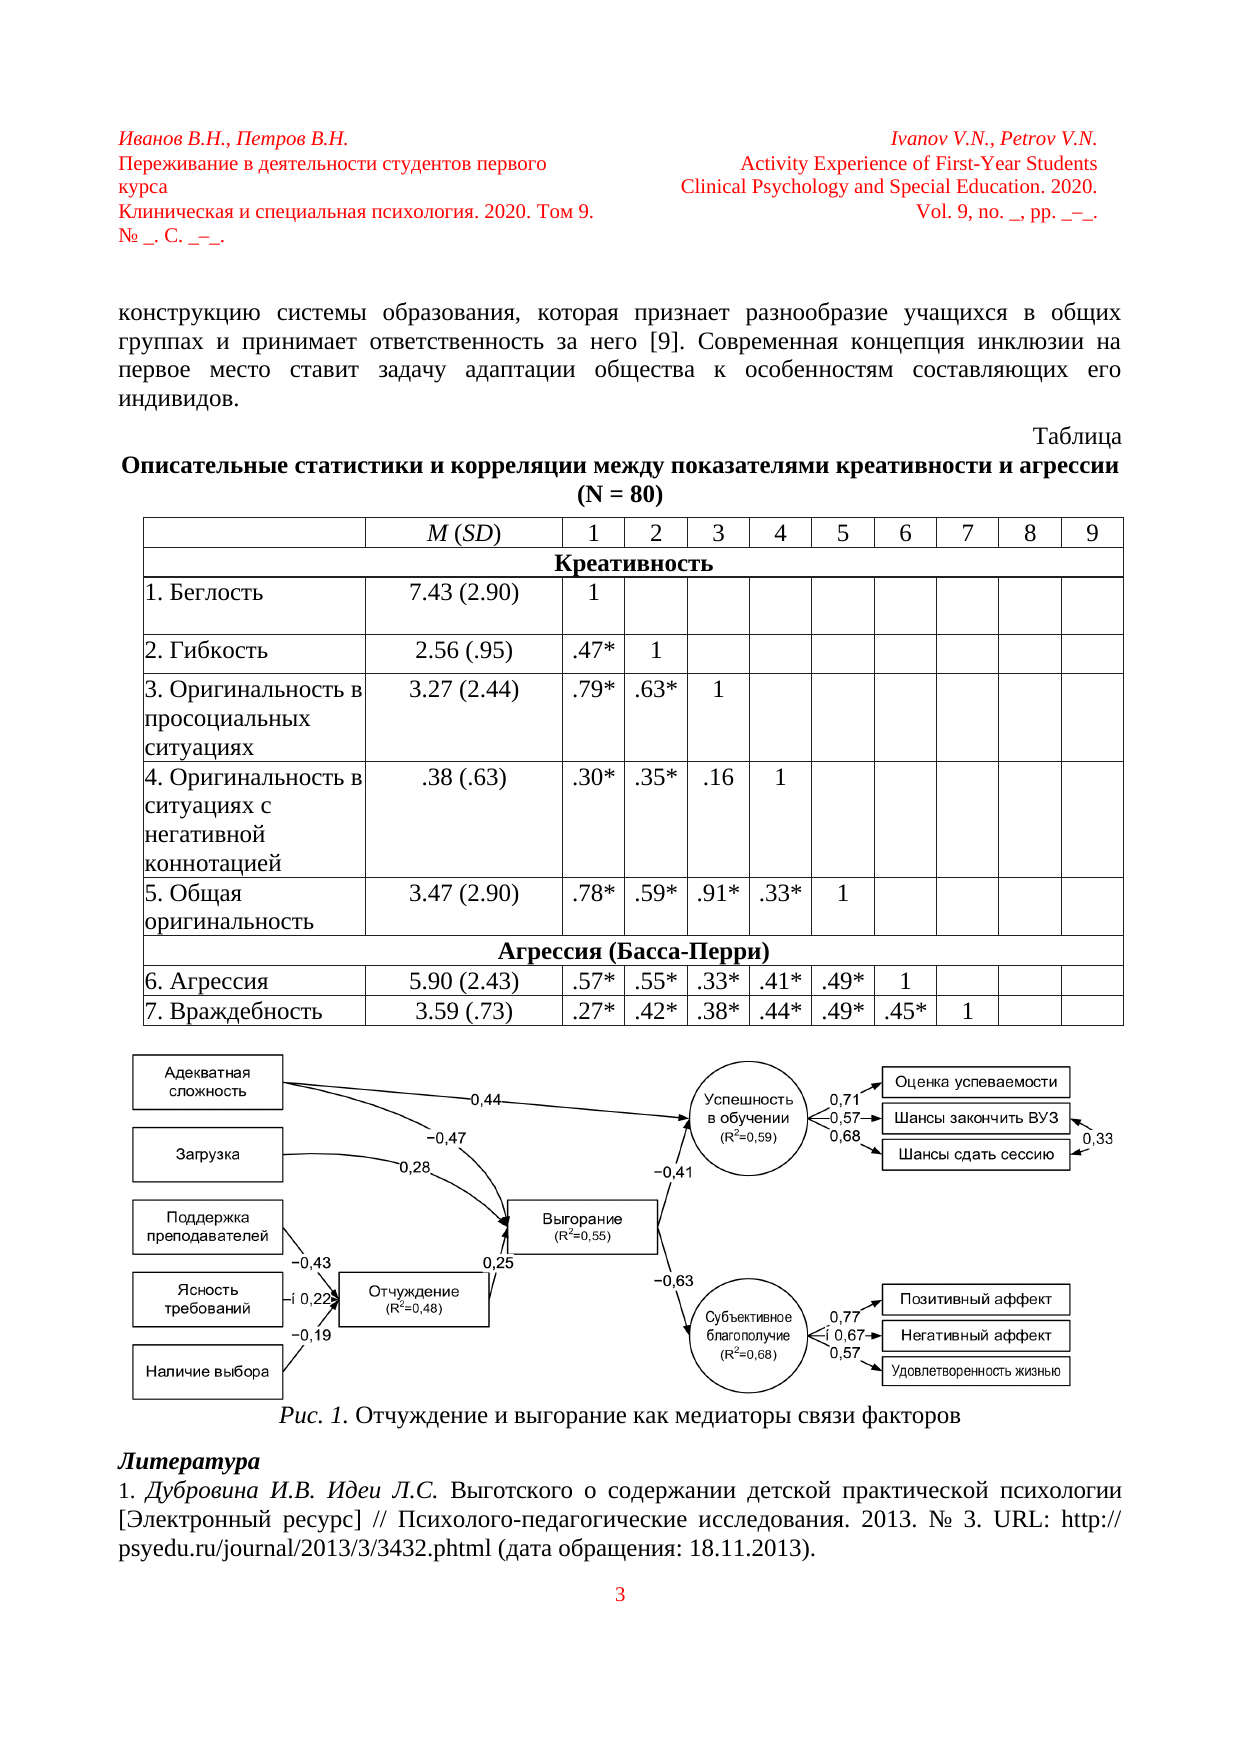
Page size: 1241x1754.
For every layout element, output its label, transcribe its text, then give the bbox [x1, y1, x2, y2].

table_cell [812, 635, 874, 673]
table_cell [875, 762, 936, 877]
table_cell 3. Оригинальность в просоциальных ситуациях [144, 674, 365, 761]
table_cell 1 [937, 996, 998, 1024]
table_cell .33* [688, 966, 749, 995]
table_cell [937, 578, 998, 634]
table_cell 2. Гибкость [144, 635, 365, 673]
table_cell 2.56 (.95) [366, 635, 562, 673]
table_cell [999, 762, 1061, 877]
table_cell [688, 635, 749, 673]
table_cell [999, 674, 1061, 761]
table_cell [875, 674, 936, 761]
table_cell .59* [625, 878, 687, 935]
table_cell Креативность [144, 548, 1123, 576]
table_header 1 [563, 518, 624, 547]
table_cell [1062, 674, 1123, 761]
table_cell .44* [750, 996, 811, 1024]
table_header 7 [937, 518, 998, 547]
table_cell [937, 878, 998, 935]
table_cell 1 [688, 674, 749, 761]
table_cell [625, 578, 687, 634]
table_cell .79* [563, 674, 624, 761]
table_cell 6. Агрессия [144, 966, 365, 995]
table_cell [750, 578, 811, 634]
table_cell .27* [563, 996, 624, 1024]
table_header 8 [999, 518, 1061, 547]
table_cell [999, 996, 1061, 1024]
table_cell .78* [563, 878, 624, 935]
table_cell 1 [750, 762, 811, 877]
table_header 3 [688, 518, 749, 547]
table_cell [1062, 762, 1123, 877]
list 1. Дубровина И.В. Идеи Л.С. Выготского о содержании детской практической психологии [Электронный ресурс] // Психолого-педагогические исследования. 2013. № 3. URL: http:// psyedu.ru/journal/2013/3/3432.phtml (дата обращения: 18.11.2013). [118, 1475, 1122, 1561]
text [118, 297, 1122, 412]
table_cell 7.43 (2.90) [366, 578, 562, 634]
table_cell [937, 674, 998, 761]
table_cell [750, 674, 811, 761]
table_cell [688, 578, 749, 634]
table_header 2 [625, 518, 687, 547]
table_cell .45* [875, 996, 936, 1024]
table_cell 3.47 (2.90) [366, 878, 562, 935]
table_cell [1062, 996, 1123, 1024]
table_header [144, 518, 365, 547]
table_cell [812, 674, 874, 761]
table_cell .16 [688, 762, 749, 877]
table_cell .41* [750, 966, 811, 995]
table_cell [999, 578, 1061, 634]
table_cell 5. Общая оригинальность [144, 878, 365, 935]
table_cell .35* [625, 762, 687, 877]
table_cell [999, 966, 1061, 995]
table_cell [937, 966, 998, 995]
table_cell .49* [812, 966, 874, 995]
table_cell [812, 578, 874, 634]
table_cell [750, 635, 811, 673]
picture [132, 1054, 1113, 1400]
table_cell [875, 578, 936, 634]
table_cell .33* [750, 878, 811, 935]
table_cell 1 [563, 578, 624, 634]
table_cell .42* [625, 996, 687, 1024]
table_cell 3.59 (.73) [366, 996, 562, 1024]
table_cell 3.27 (2.44) [366, 674, 562, 761]
table_cell [937, 762, 998, 877]
table_header M (SD) [366, 518, 562, 547]
table_cell [875, 878, 936, 935]
table_cell .55* [625, 966, 687, 995]
table_cell [1062, 966, 1123, 995]
table_cell .47* [563, 635, 624, 673]
table_header 6 [875, 518, 936, 547]
table_cell 1 [812, 878, 874, 935]
text Таблица [118, 421, 1122, 450]
table_cell .49* [812, 996, 874, 1024]
table_header 4 [750, 518, 811, 547]
table_cell 7. Враждебность [144, 996, 365, 1024]
table_cell 5.90 (2.43) [366, 966, 562, 995]
table_cell .63* [625, 674, 687, 761]
table_cell 1 [625, 635, 687, 673]
table_cell 1. Беглость [144, 578, 365, 634]
table_cell [1062, 578, 1123, 634]
table_cell Агрессия (Басса-Перри) [144, 936, 1123, 965]
table_cell 4. Оригинальность в ситуациях с негативной коннотацией [144, 762, 365, 877]
table_header 5 [812, 518, 874, 547]
table_cell [875, 635, 936, 673]
text Описательные статистики и корреляции между показателями креативности и агрессии (N = 80) [118, 451, 1122, 508]
table_cell [937, 635, 998, 673]
table_cell [812, 762, 874, 877]
table_cell [1062, 878, 1123, 935]
table_cell .57* [563, 966, 624, 995]
table_cell .38* [688, 996, 749, 1024]
table_cell .30* [563, 762, 624, 877]
table_cell [999, 635, 1061, 673]
table_cell 1 [875, 966, 936, 995]
subtitle Литература [118, 1446, 1122, 1475]
table_header 9 [1062, 518, 1123, 547]
table_cell [1062, 635, 1123, 673]
table_cell [999, 878, 1061, 935]
table_cell .91* [688, 878, 749, 935]
table_cell .38 (.63) [366, 762, 562, 877]
